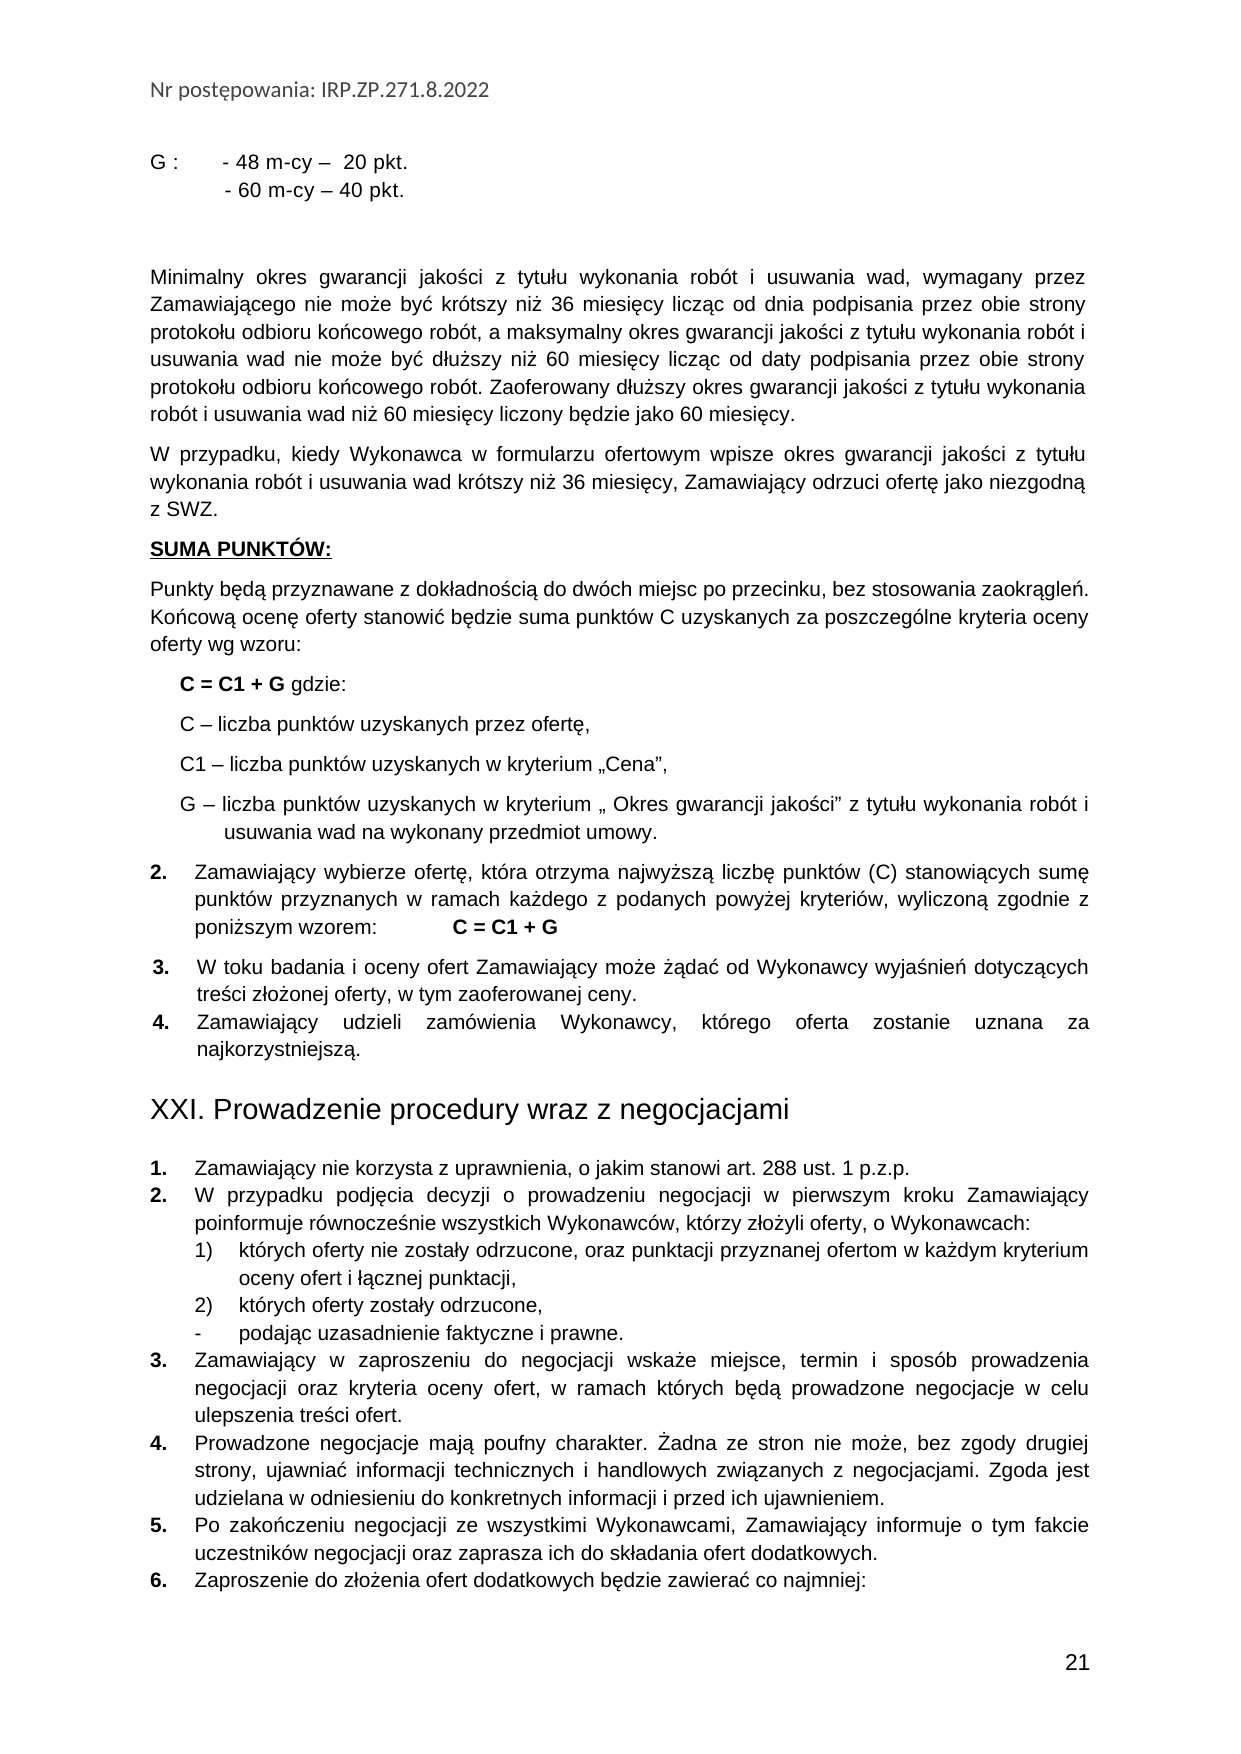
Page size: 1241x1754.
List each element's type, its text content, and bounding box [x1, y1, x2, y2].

text 5. Po zakończeniu negocjacji ze wszystkimi Wykonawcami, Zamawiający informuje o tym fakcie uczestników negocjacji oraz zaprasza ich do składania ofert dodatkowych. [150, 1513, 1090, 1565]
text Punkty będą przyznawane z dokładnością do dwóch miejsc po przecinku, bez stosowania zaokrągleń. Końcową ocenę oferty stanowić będzie suma punktów C uzyskanych za poszczególne kryteria oceny oferty wg wzoru: [150, 577, 1090, 656]
text 6. Zaproszenie do złożenia ofert dodatkowych będzie zawierać co najmniej: [150, 1568, 1090, 1592]
text XXI. Prowadzenie procedury wraz z negocjacjami [150, 1092, 1090, 1126]
text G – liczba punktów uzyskanych w kryterium „ Okres gwarancji jakości” z tytułu wykonania robót i usuwania wad na wykonany przedmiot umowy. [179, 792, 1090, 844]
text Minimalny okres gwarancji jakości z tytułu wykonania robót i usuwania wad, wymagany przez Zamawiającego nie może być krótszy niż 36 miesięcy licząc od dnia podpisania przez obie strony protokołu odbioru końcowego robót, a maksymalny okres gwarancji jakości z tytułu wykonania robót i usuwania wad nie może być dłuższy niż 60 miesięcy licząc od daty podpisania przez obie strony protokołu odbioru końcowego robót. Zaoferowany dłuższy okres gwarancji jakości z tytułu wykonania robót i usuwania wad niż 60 miesięcy liczony będzie jako 60 miesięcy. [150, 265, 1087, 426]
text SUMA PUNKTÓW: [150, 537, 1090, 561]
text C = C1 + G gdzie: [179, 672, 1090, 696]
text 3. Zamawiający w zaproszeniu do negocjacji wskaże miejsce, termin i sposób prowadzenia negocjacji oraz kryteria oceny ofert, w ramach których będą prowadzone negocjacje w celu ulepszenia treści ofert. [150, 1348, 1090, 1427]
list - podając uzasadnienie faktyczne i prawne. [194, 1321, 1090, 1345]
text W przypadku, kiedy Wykonawca w formularzu ofertowym wpisze okres gwarancji jakości z tytułu wykonania robót i usuwania wad krótszy niż 36 miesięcy, Zamawiający odrzuci ofertę jako niezgodną z SWZ. [150, 442, 1087, 521]
list W toku badania i oceny ofert Zamawiający może żądać od Wykonawcy wyjaśnień dotyczących treści złożonej oferty, w tym zaoferowanej ceny. [152, 955, 1090, 1006]
text C1 – liczba punktów uzyskanych w kryterium „Cena”, [179, 752, 1090, 776]
text C – liczba punktów uzyskanych przez ofertę, [179, 712, 1090, 736]
list Zamawiający udzieli zamówienia Wykonawcy, którego oferta zostanie uznana za najkorzystniejszą. [152, 1010, 1090, 1061]
text 4. Prowadzone negocjacje mają poufny charakter. Żadna ze stron nie może, bez zgody drugiej strony, ujawniać informacji technicznych i handlowych związanych z negocjacjami. Zgoda jest udzielana w odniesieniu do konkretnych informacji i przed ich ujawnieniem. [150, 1431, 1090, 1510]
text G : - 48 m-cy – 20 pkt. [150, 150, 1090, 174]
list Zamawiający wybierze ofertę, która otrzyma najwyższą liczbę punktów (C) stanowiących sumę punktów przyznanych w ramach każdego z podanych powyżej kryteriów, wyliczoną zgodnie z poniższym wzorem: C = C1 + G [150, 860, 1090, 939]
list 2) których oferty zostały odrzucone, [194, 1293, 1090, 1317]
text 1. Zamawiający nie korzysta z uprawnienia, o jakim stanowi art. 288 ust. 1 p.z.p. [150, 1156, 1090, 1180]
text - 60 m-cy – 40 pkt. [150, 177, 1090, 201]
text 2. W przypadku podjęcia decyzji o prowadzeniu negocjacji w pierwszym kroku Zamawiający poinformuje równocześnie wszystkich Wykonawców, którzy złożyli oferty, o Wykonawcach: [150, 1183, 1090, 1235]
list 1) których oferty nie zostały odrzucone, oraz punktacji przyznanej ofertom w każdym kryterium oceny ofert i łącznej punktacji, [194, 1238, 1090, 1290]
